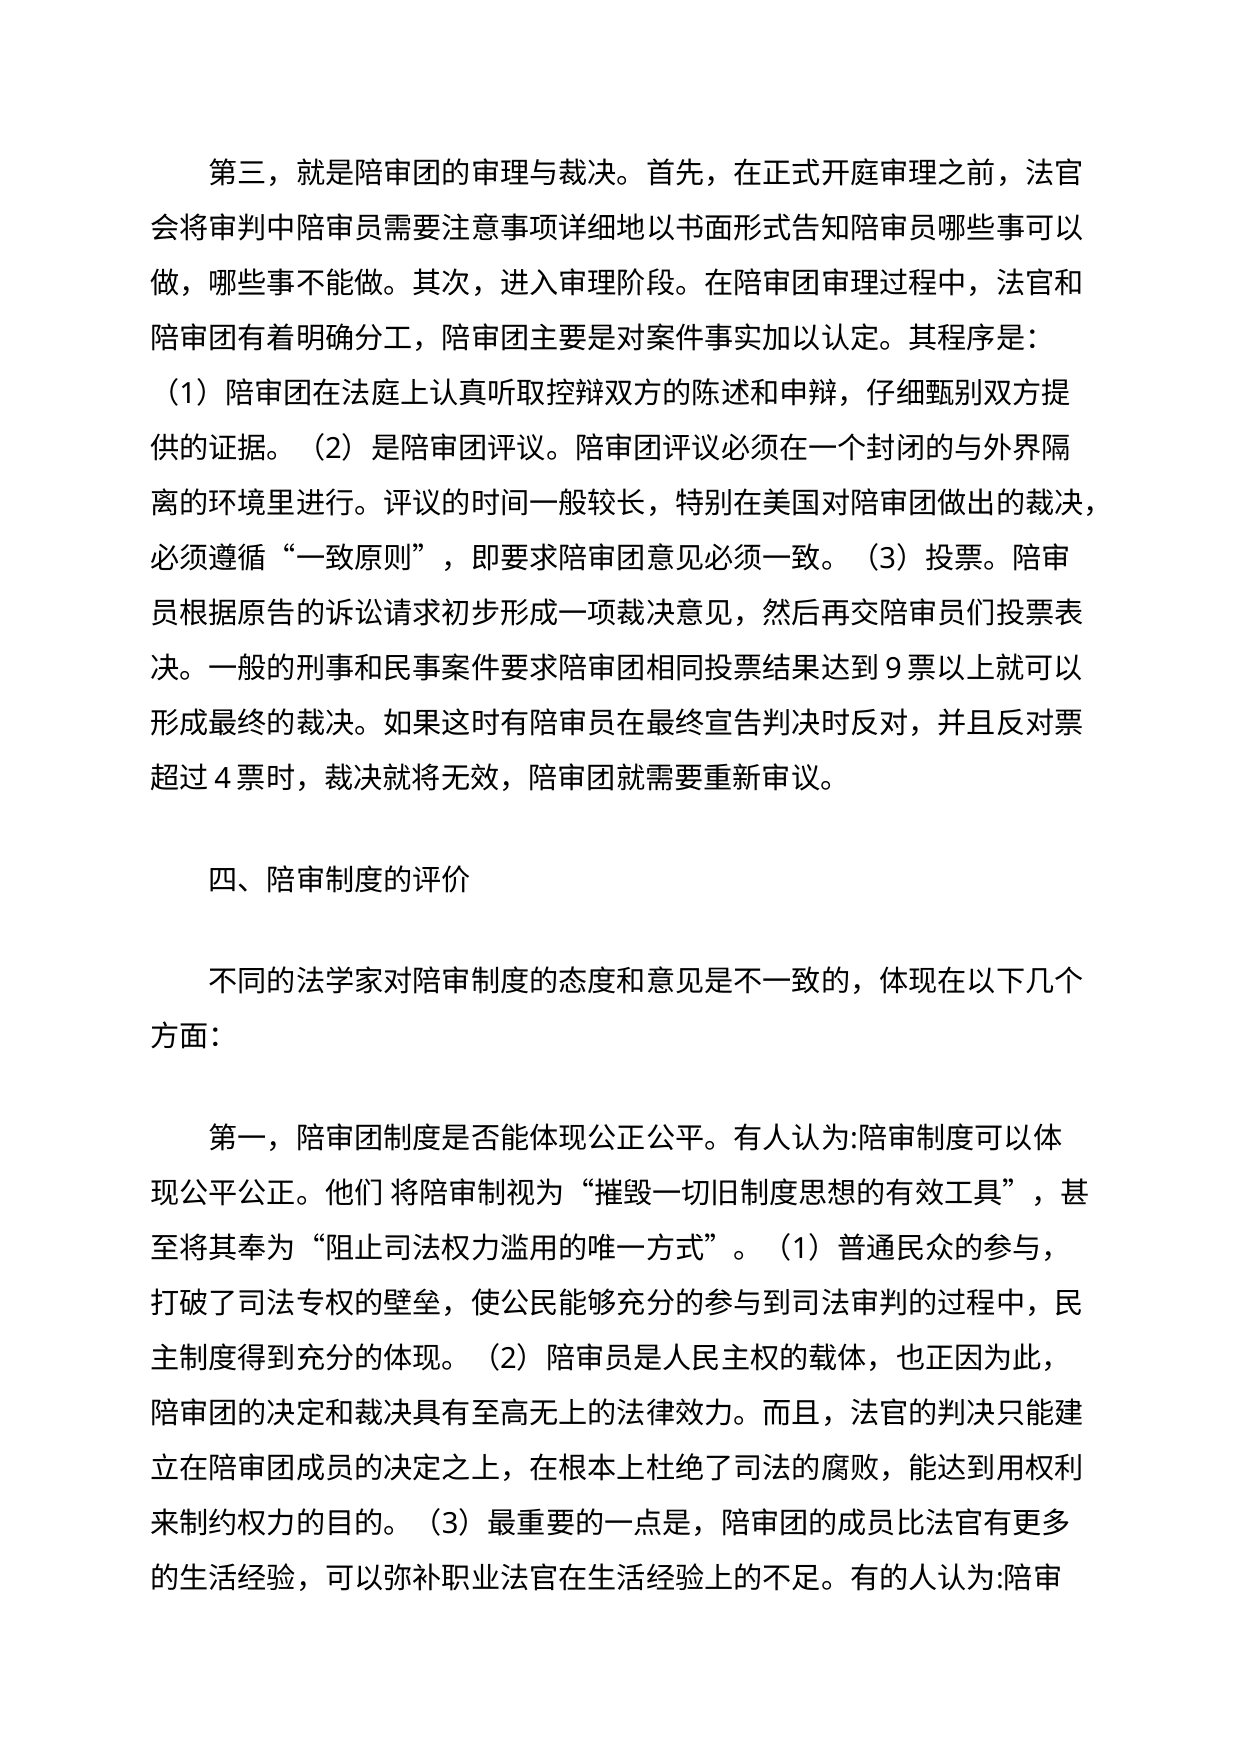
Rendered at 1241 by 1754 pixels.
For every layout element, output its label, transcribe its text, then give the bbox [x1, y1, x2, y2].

text 四、陪审制度的评价 [150, 856, 1090, 898]
text 第三，就是陪审团的审理与裁决。首先，在正式开庭审理之前，法官会将审判中陪审员需要注意事项详细地以书面形式告知陪审员哪些事可以做，哪些事不能做。其次，进入审理阶段。在陪审团审理过程中，法官和陪审团有着明确分工，陪审团主要是对案件事实加以认定。其程序是：（1）陪审团在法庭上认真听取控辩双方的陈述和申辩，仔细甄别双方提供的证据。（2）是陪审团评议。陪审团评议必须在一个封闭的与外界隔离的环境里进行。评议的时间一般较长，特别在美国对陪审团做出的裁决，必须遵循“一致原则”，即要求陪审团意见必须一致。（3）投票。陪审员根据原告的诉讼请求初步形成一项裁决意见，然后再交陪审员们投票表决。一般的刑事和民事案件要求陪审团相同投票结果达到9票以上就可以形成最终的裁决。如果这时有陪审员在最终宣告判决时反对，并且反对票超过4票时，裁决就将无效，陪审团就需要重新审议。 [150, 150, 1090, 797]
text 不同的法学家对陪审制度的态度和意见是不一致的，体现在以下几个方面： [150, 958, 1090, 1055]
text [150, 1115, 1090, 1597]
